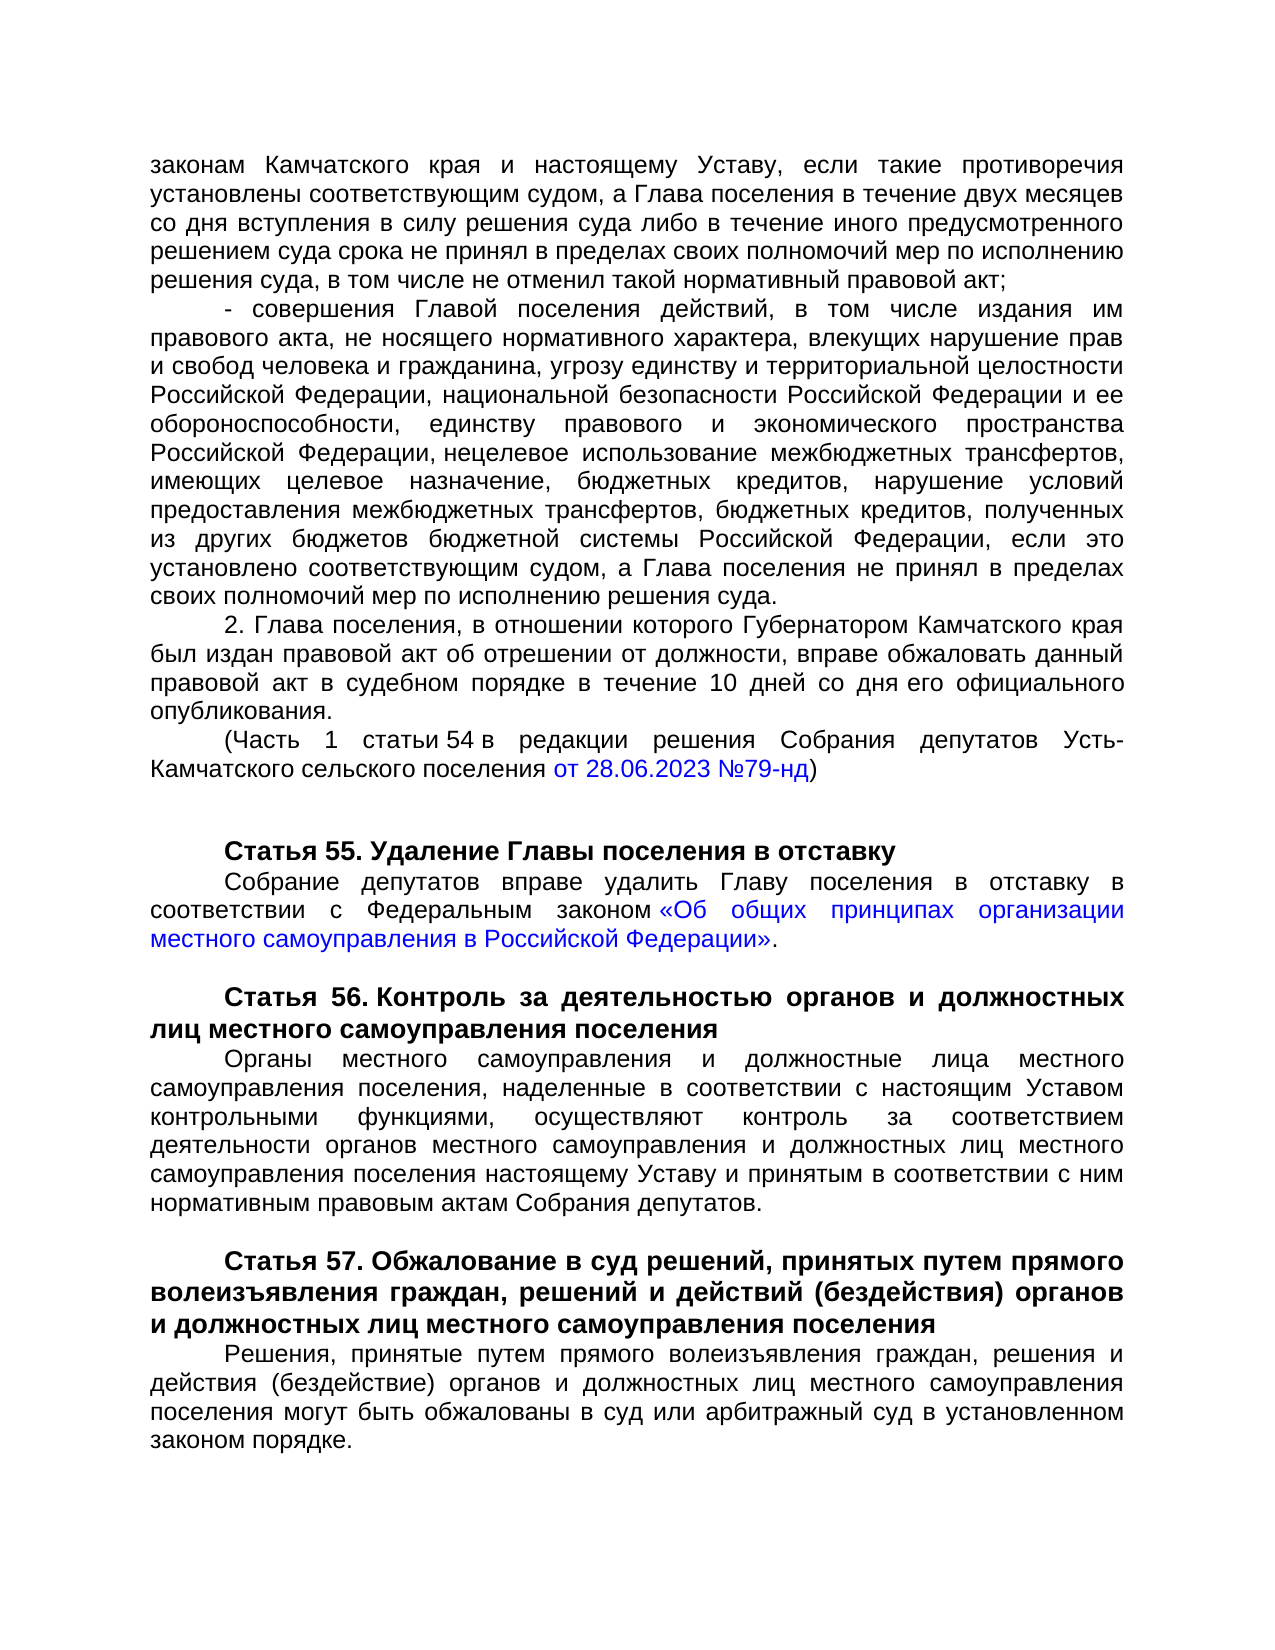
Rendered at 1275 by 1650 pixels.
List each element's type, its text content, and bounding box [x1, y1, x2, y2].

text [150, 150, 1125, 294]
text Статья 56. Контроль за деятельностью органов и должностных лиц местного самоуправления поселения [150, 981, 1125, 1044]
text (Часть 1 статьи 54 в редакции решения Собрания депутатов Усть-Камчатского сельского поселения от 28.06.2023 №79-нд) [150, 725, 1125, 782]
text Статья 55. Удаление Главы поселения в отставку [150, 835, 1125, 866]
text Статья 57. Обжалование в суд решений, принятых путем прямого волеизъявления граждан, решений и действий (бездействия) органов и должностных лиц местного самоуправления поселения [150, 1245, 1125, 1339]
text - совершения Главой поселения действий, в том числе издания им правового акта, не носящего нормативного характера, влекущих нарушение прав и свобод человека и гражданина, угрозу единству и территориальной целостности Российской Федерации, национальной безопасности Российской Федерации и ее обороноспособности, единству правового и экономического пространства Российской Федерации, нецелевое использование межбюджетных трансфертов, имеющих целевое назначение, бюджетных кредитов, нарушение условий предоставления межбюджетных трансфертов, бюджетных кредитов, полученных из других бюджетов бюджетной системы Российской Федерации, если это установлено соответствующим судом, а Глава поселения не принял в пределах своих полномочий мер по исполнению решения суда. [150, 294, 1125, 610]
text Органы местного самоуправления и должностные лица местного самоуправления поселения, наделенные в соответствии с настоящим Уставом контрольными функциями, осуществляют контроль за соответствием деятельности органов местного самоуправления и должностных лиц местного самоуправления поселения настоящему Уставу и принятым в соответствии с ним нормативным правовым актам Собрания депутатов. [150, 1044, 1125, 1216]
text Собрание депутатов вправе удалить Главу поселения в отставку в соответствии с Федеральным законом «Об общих принципах организации местного самоуправления в Российской Федерации». [150, 866, 1125, 953]
text 2. Глава поселения, в отношении которого Губернатором Камчатского края был издан правовой акт об отрешении от должности, вправе обжаловать данный правовой акт в судебном порядке в течение 10 дней со дня его официального опубликования. [150, 610, 1125, 725]
text Решения, принятые путем прямого волеизъявления граждан, решения и действия (бездействие) органов и должностных лиц местного самоуправления поселения могут быть обжалованы в суд или арбитражный суд в установленном законом порядке. [150, 1339, 1125, 1454]
